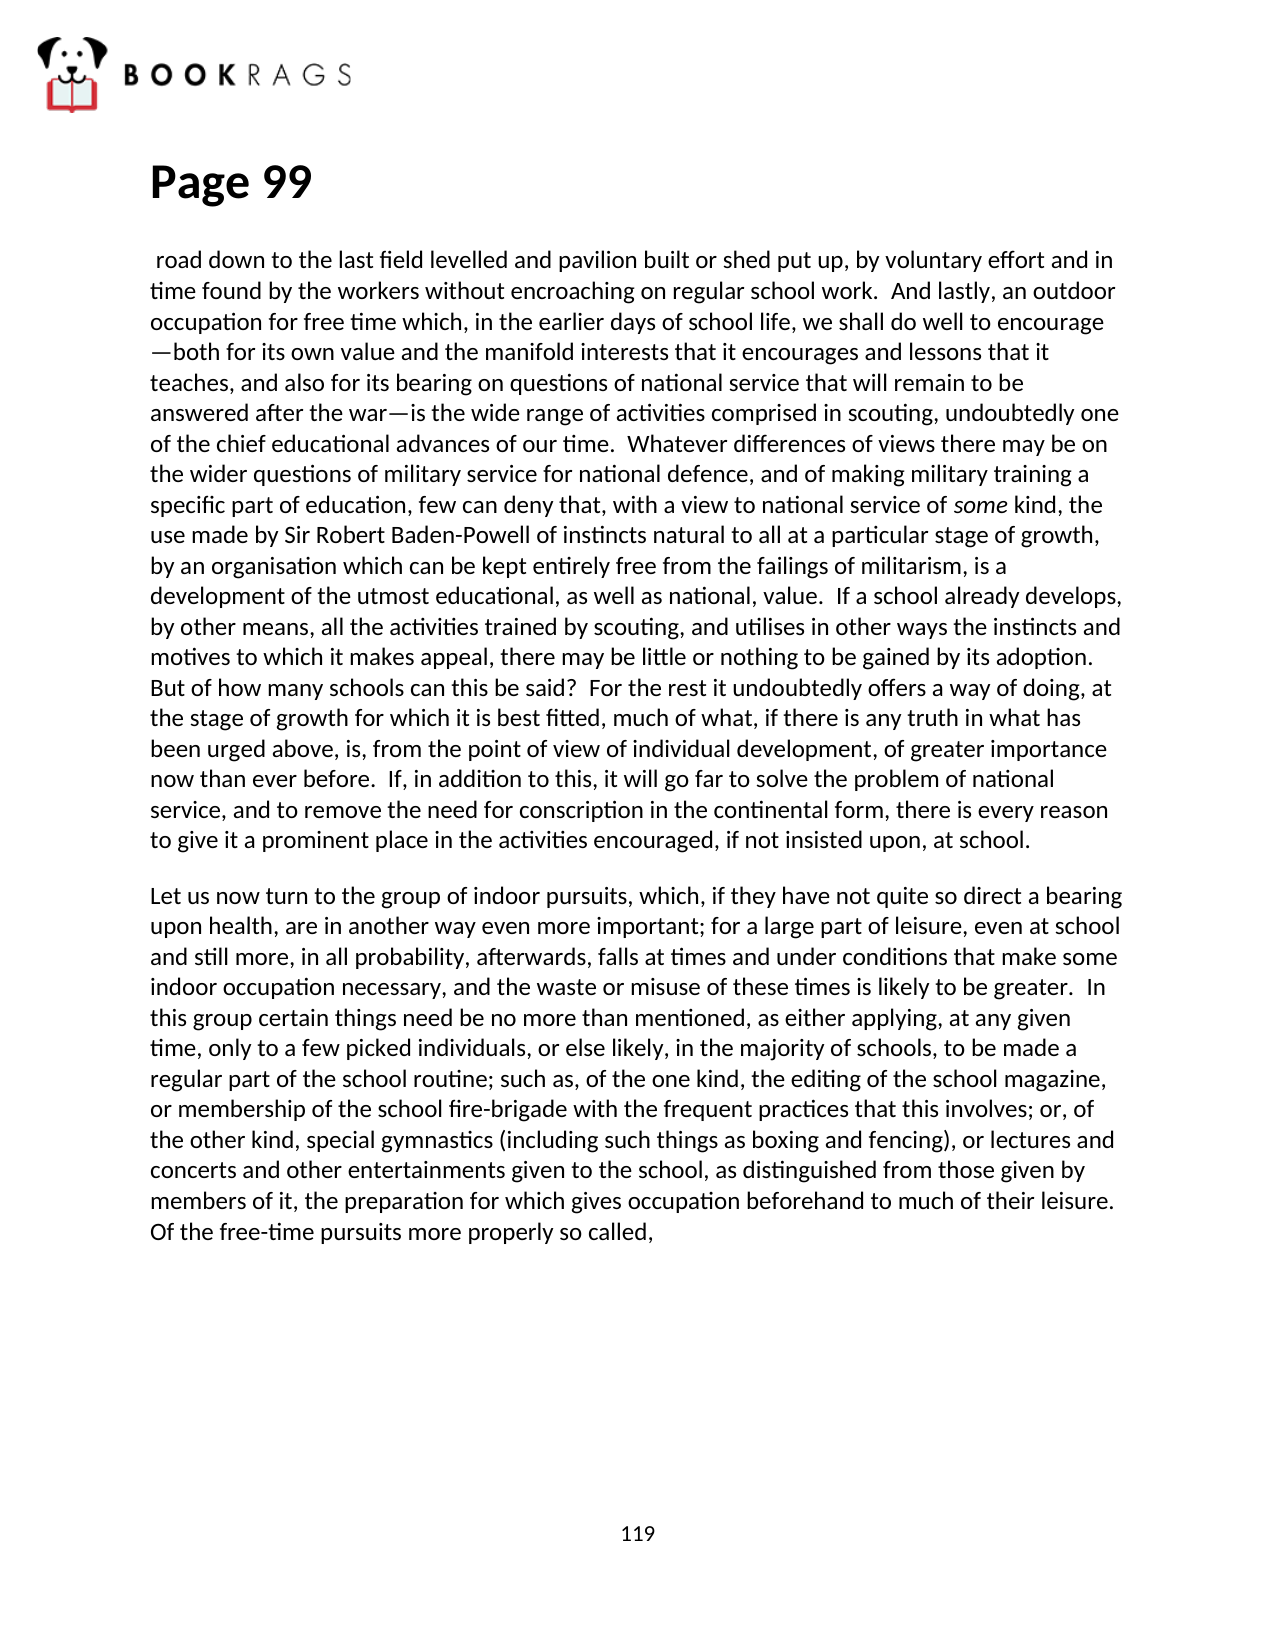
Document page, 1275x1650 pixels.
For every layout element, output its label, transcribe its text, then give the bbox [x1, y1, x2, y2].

text road down to the last field levelled and pavilion built or shed put up, by voluntary effort and in time found by the workers without encroaching on regular school work. And lastly, an outdoor occupation for free time which, in the earlier days of school life, we shall do well to encourage—­both for its own value and the manifold interests that it encourages and lessons that it teaches, and also for its bearing on questions of national service that will remain to be answered after the war—­is the wide range of activities comprised in scouting, undoubtedly one of the chief educational advances of our time. Whatever differences of views there may be on the wider questions of military service for national defence, and of making military training a specific part of education, few can deny that, with a view to national service of some kind, the use made by Sir Robert Baden-Powell of instincts natural to all at a particular stage of growth, by an organisation which can be kept entirely free from the failings of militarism, is a development of the utmost educational, as well as national, value. If a school already develops, by other means, all the activities trained by scouting, and utilises in other ways the instincts and motives to which it makes appeal, there may be little or nothing to be gained by its adoption. But of how many schools can this be said? For the rest it undoubtedly offers a way of doing, at the stage of growth for which it is best fitted, much of what, if there is any truth in what has been urged above, is, from the point of view of individual development, of greater importance now than ever before. If, in addition to this, it will go far to solve the problem of national service, and to remove the need for conscription in the continental form, there is every reason to give it a prominent place in the activities encouraged, if not insisted upon, at school. [150, 244, 1125, 855]
picture [37, 37, 351, 113]
text Page 99 [150, 150, 1125, 211]
text Let us now turn to the group of indoor pursuits, which, if they have not quite so direct a bearing upon health, are in another way even more important; for a large part of leisure, even at school and still more, in all probability, afterwards, falls at times and under conditions that make some indoor occupation necessary, and the waste or misuse of these times is likely to be greater. In this group certain things need be no more than mentioned, as either applying, at any given time, only to a few picked individuals, or else likely, in the majority of schools, to be made a regular part of the school routine; such as, of the one kind, the editing of the school magazine, or membership of the school fire-brigade with the frequent practices that this involves; or, of the other kind, special gymnastics (including such things as boxing and fencing), or lectures and concerts and other entertainments given to the school, as distinguished from those given by members of it, the preparation for which gives occupation beforehand to much of their leisure. Of the free-time pursuits more properly so called, [150, 880, 1125, 1246]
